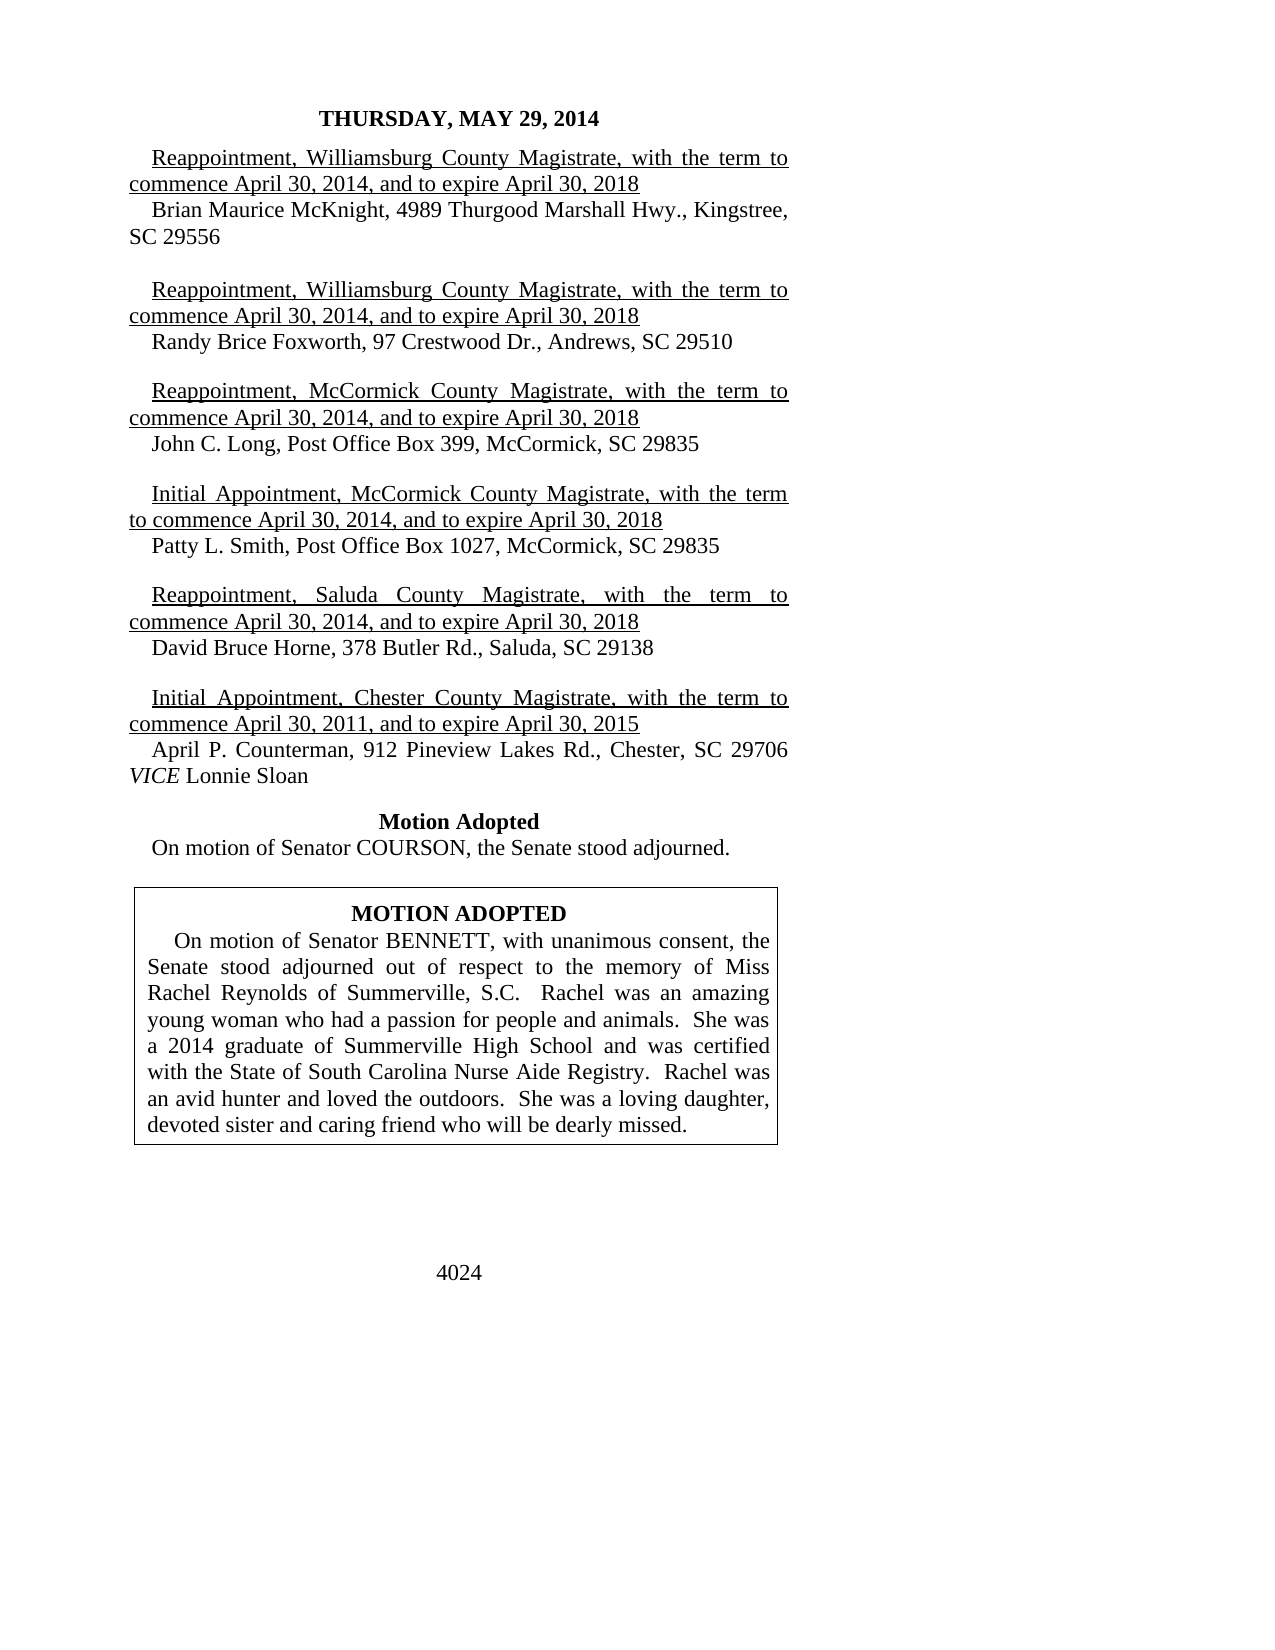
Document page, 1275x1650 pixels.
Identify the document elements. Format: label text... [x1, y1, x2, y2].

text Reappointment, McCormick County Magistrate, with the term to commence April 30, 2014, and to expire April 30, 2018 [129, 378, 789, 430]
text David Bruce Horne, 378 Butler Rd., Saluda, SC 29138 [129, 634, 789, 661]
text Initial Appointment, McCormick County Magistrate, with the term to commence April 30, 2014, and to expire April 30, 2018 [129, 479, 789, 532]
text Randy Brice Foxworth, 97 Crestwood Dr., Andrews, SC 29510 [129, 328, 789, 355]
text Patty L. Smith, Post Office Box 1027, McCormick, SC 29835 [129, 532, 789, 559]
text On motion of Senator COURSON, the Senate stood adjourned. [129, 834, 789, 860]
text Motion Adopted [129, 808, 789, 834]
text April P. Counterman, 912 Pineview Lakes Rd., Chester, SC 29706 VICE Lonnie Sloan [129, 736, 789, 789]
text On motion of Senator BENNETT, with unanimous consent, the Senate stood adjourned out of respect to the memory of Miss Rachel Reynolds of Summerville, S.C. Rachel was an amazing young woman who had a passion for people and animals. She was a 2014 graduate of Summerville High School and was certified with the State of South Carolina Nurse Aide Registry. Rachel was an avid hunter and loved the outdoors. She was a loving daughter, devoted sister and caring friend who will be dearly missed. [135, 913, 777, 1144]
text MOTION ADOPTED [135, 888, 777, 913]
text John C. Long, Post Office Box 399, McCormick, SC 29835 [129, 430, 789, 457]
text Reappointment, Williamsburg County Magistrate, with the term to commence April 30, 2014, and to expire April 30, 2018 [129, 276, 789, 328]
text Reappointment, Saluda County Magistrate, with the term to commence April 30, 2014, and to expire April 30, 2018 [129, 582, 789, 634]
text Initial Appointment, Chester County Magistrate, with the term to commence April 30, 2011, and to expire April 30, 2015 [129, 683, 789, 736]
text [129, 144, 789, 197]
text Brian Maurice McKnight, 4989 Thurgood Marshall Hwy., Kingstree, SC 29556 [129, 197, 789, 249]
